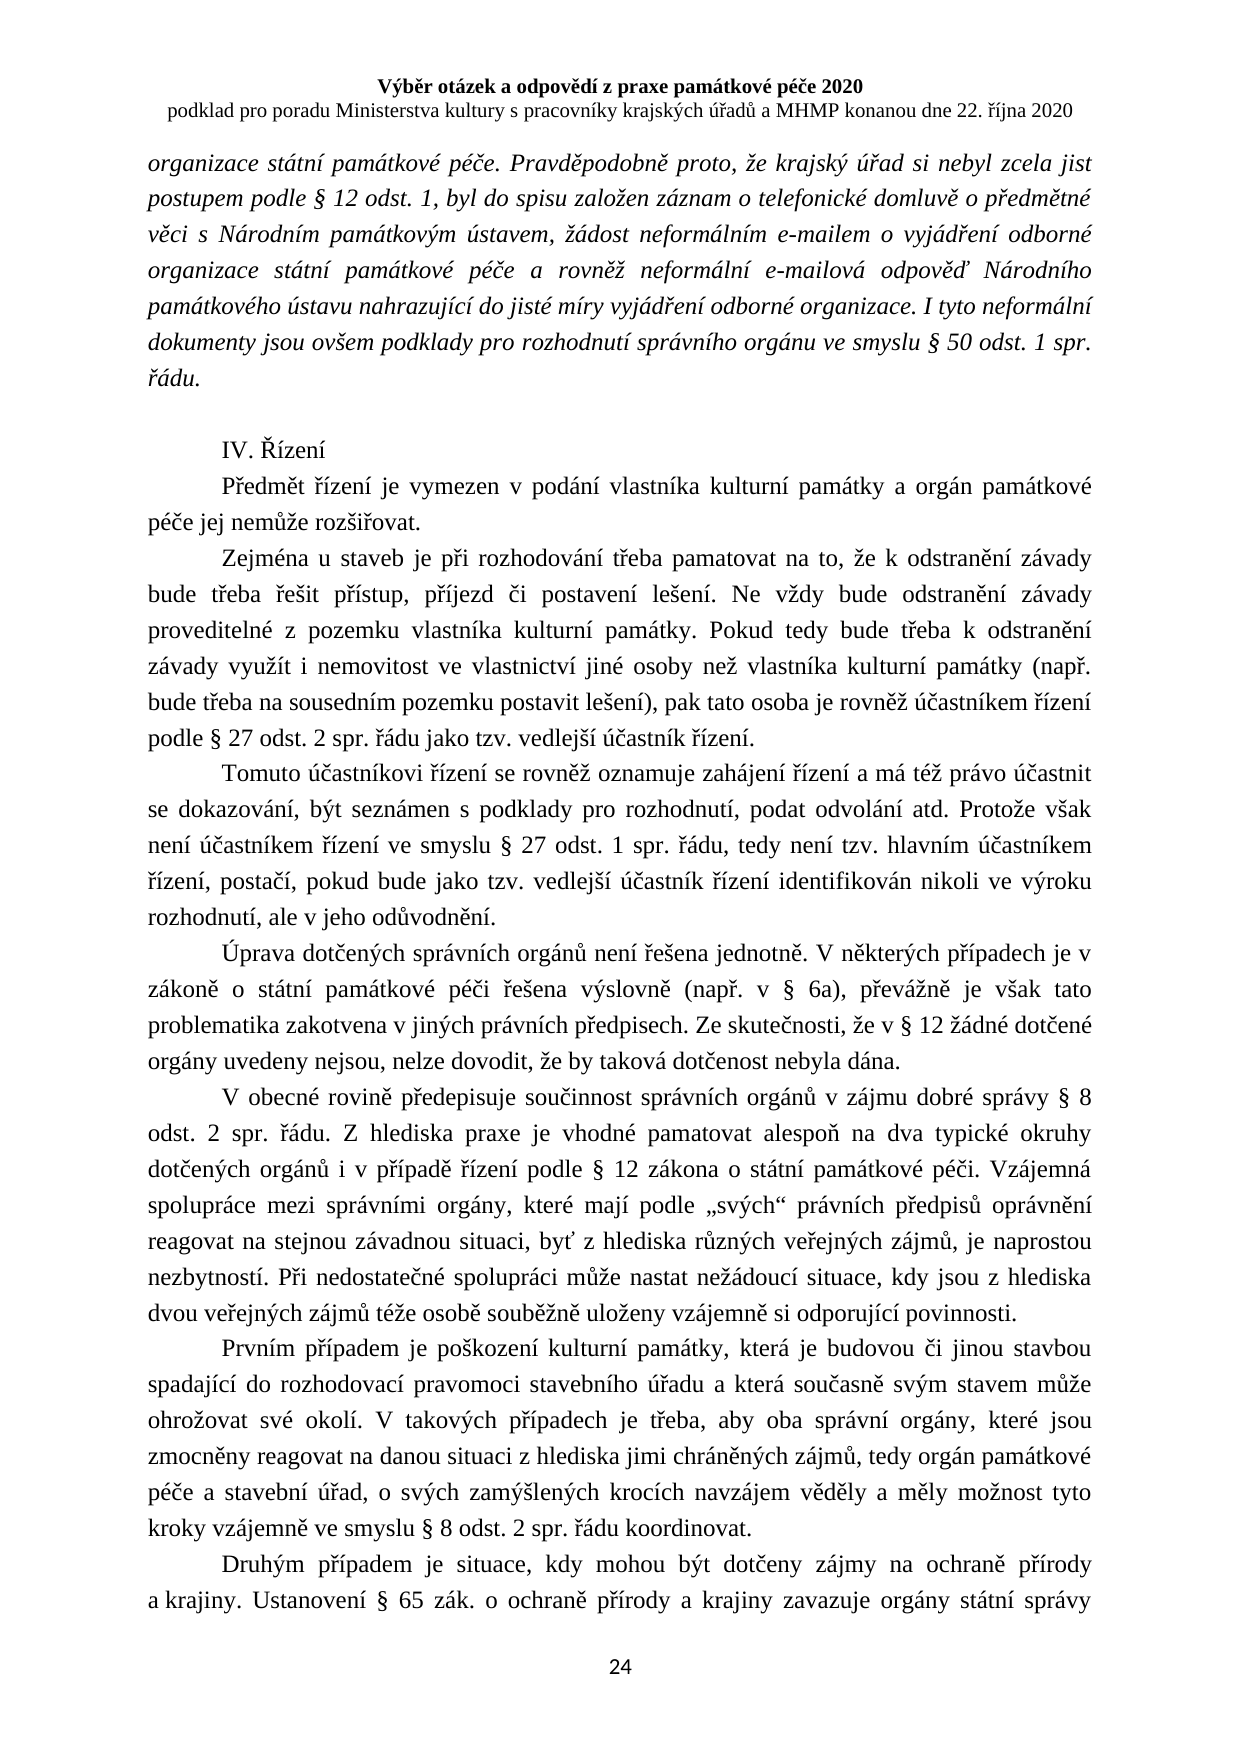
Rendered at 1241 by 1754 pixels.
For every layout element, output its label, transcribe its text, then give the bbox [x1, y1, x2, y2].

text IV. Řízení [148, 435, 1093, 464]
text Předmět řízení je vymezen v podání vlastníka kulturní památky a orgán památkové péče jej nemůže rozšiřovat. [148, 471, 1093, 536]
text Tomuto účastníkovi řízení se rovněž oznamuje zahájení řízení a má též právo účastnit se dokazování, být seznámen s podklady pro rozhodnutí, podat odvolání atd. Protože však není účastníkem řízení ve smyslu § 27 odst. 1 spr. řádu, tedy není tzv. hlavním účastníkem řízení, postačí, pokud bude jako tzv. vedlejší účastník řízení identifikován nikoli ve výroku rozhodnutí, ale v jeho odůvodnění. [148, 758, 1093, 931]
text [148, 1549, 1093, 1614]
text Úprava dotčených správních orgánů není řešena jednotně. V některých případech je v zákoně o státní památkové péči řešena výslovně (např. v § 6a), převážně je však tato problematika zakotvena v jiných právních předpisech. Ze skutečnosti, že v § 12 žádné dotčené orgány uvedeny nejsou, nelze dovodit, že by taková dotčenost nebyla dána. [148, 938, 1093, 1075]
text Zejména u staveb je při rozhodování třeba pamatovat na to, že k odstranění závady bude třeba řešit přístup, příjezd či postavení lešení. Ne vždy bude odstranění závady proveditelné z pozemku vlastníka kulturní památky. Pokud tedy bude třeba k odstranění závady využít i nemovitost ve vlastnictví jiné osoby než vlastníka kulturní památky (např. bude třeba na sousedním pozemku postavit lešení), pak tato osoba je rovněž účastníkem řízení podle § 27 odst. 2 spr. řádu jako tzv. vedlejší účastník řízení. [148, 543, 1093, 751]
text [148, 148, 1093, 392]
text V obecné rovině předepisuje součinnost správních orgánů v zájmu dobré správy § 8 odst. 2 spr. řádu. Z hlediska praxe je vhodné pamatovat alespoň na dva typické okruhy dotčených orgánů i v případě řízení podle § 12 zákona o státní památkové péči. Vzájemná spolupráce mezi správními orgány, které mají podle „svých“ právních předpisů oprávnění reagovat na stejnou závadnou situaci, byť z hlediska různých veřejných zájmů, je naprostou nezbytností. Při nedostatečné spolupráci může nastat nežádoucí situace, kdy jsou z hlediska dvou veřejných zájmů téže osobě souběžně uloženy vzájemně si odporující povinnosti. [148, 1082, 1093, 1326]
text Prvním případem je poškození kulturní památky, která je budovou či jinou stavbou spadající do rozhodovací pravomoci stavebního úřadu a která současně svým stavem může ohrožovat své okolí. V takových případech je třeba, aby oba správní orgány, které jsou zmocněny reagovat na danou situaci z hlediska jimi chráněných zájmů, tedy orgán památkové péče a stavební úřad, o svých zamýšlených krocích navzájem věděly a měly možnost tyto kroky vzájemně ve smyslu § 8 odst. 2 spr. řádu koordinovat. [148, 1333, 1093, 1542]
